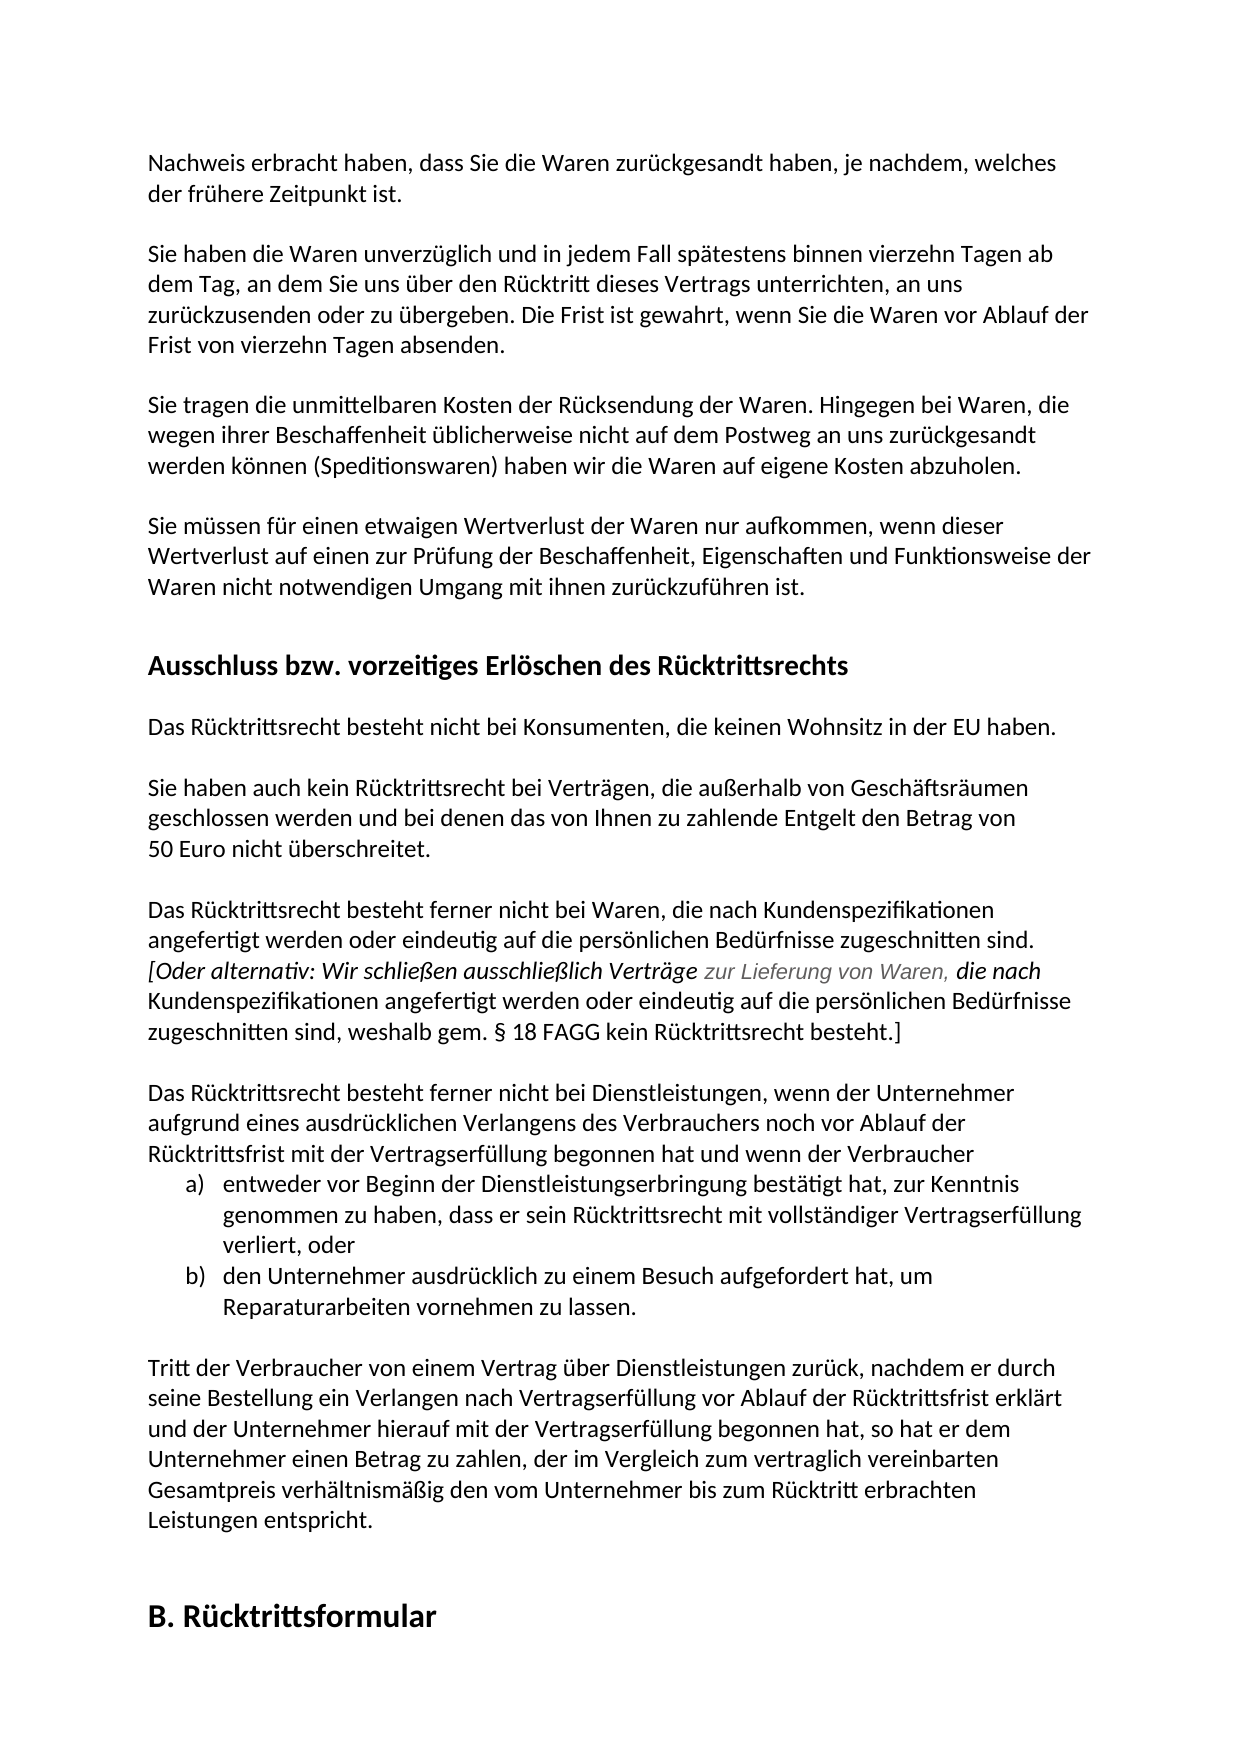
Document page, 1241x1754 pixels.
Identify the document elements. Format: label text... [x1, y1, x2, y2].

text Das Rücktrittsrecht besteht ferner nicht bei Dienstleistungen, wenn der Unternehmer aufgrund eines ausdrücklichen Verlangens des Verbrauchers noch vor Ablauf der Rücktrittsfrist mit der Vertragserfüllung begonnen hat und wenn der Verbraucher [148, 1077, 1093, 1169]
text Ausschluss bzw. vorzeitiges Erlöschen des Rücktrittsrechts [148, 647, 1093, 683]
text B. Rücktrittsformular [148, 1594, 1093, 1635]
text Das Rücktrittsrecht besteht nicht bei Konsumenten, die keinen Wohnsitz in der EU haben. [148, 711, 1093, 741]
list entweder vor Beginn der Dienstleistungserbringung bestätigt hat, zur Kenntnis genommen zu haben, dass er sein Rücktrittsrecht mit vollständiger Vertragserfüllung verliert, oder [185, 1169, 1093, 1260]
text Tritt der Verbraucher von einem Vertrag über Dienstleistungen zurück, nachdem er durch seine Bestellung ein Verlangen nach Vertragserfüllung vor Ablauf der Rücktrittsfrist erklärt und der Unternehmer hierauf mit der Vertragserfüllung begonnen hat, so hat er dem Unternehmer einen Betrag zu zahlen, der im Vergleich zum vertraglich vereinbarten Gesamtpreis verhältnismäßig den vom Unternehmer bis zum Rücktritt erbrachten Leistungen entspricht. [148, 1352, 1093, 1535]
text Das Rücktrittsrecht besteht ferner nicht bei Waren, die nach Kundenspezifikationen angefertigt werden oder eindeutig auf die persönlichen Bedürfnisse zugeschnitten sind. [148, 894, 1093, 955]
list den Unternehmer ausdrücklich zu einem Besuch aufgefordert hat, um Reparaturarbeiten vornehmen zu lassen. [185, 1260, 1093, 1321]
text Sie haben die Waren unverzüglich und in jedem Fall spätestens binnen vierzehn Tagen ab dem Tag, an dem Sie uns über den Rücktritt dieses Vertrags unterrichten, an uns zurückzusenden oder zu übergeben. Die Frist ist gewahrt, wenn Sie die Waren vor Ablauf der Frist von vierzehn Tagen absenden. [148, 238, 1093, 360]
text [Oder alternativ: Wir schließen ausschließlich Verträge zur Lieferung von Waren, die nach Kundenspezifikationen angefertigt werden oder eindeutig auf die persönlichen Bedürfnisse zugeschnitten sind, weshalb gem. § 18 FAGG kein Rücktrittsrecht besteht.] [148, 955, 1093, 1047]
text Sie haben auch kein Rücktrittsrecht bei Verträgen, die außerhalb von Geschäftsräumen geschlossen werden und bei denen das von Ihnen zu zahlende Entgelt den Betrag von 50 Euro nicht überschreitet. [148, 772, 1093, 863]
text Sie müssen für einen etwaigen Wertverlust der Waren nur aufkommen, wenn dieser Wertverlust auf einen zur Prüfung der Beschaffenheit, Eigenschaften und Funktionsweise der Waren nicht notwendigen Umgang mit ihnen zurückzuführen ist. [148, 510, 1093, 601]
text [148, 148, 1093, 209]
text Sie tragen die unmittelbaren Kosten der Rücksendung der Waren. Hingegen bei Waren, die wegen ihrer Beschaffenheit üblicherweise nicht auf dem Postweg an uns zurückgesandt werden können (Speditionswaren) haben wir die Waren auf eigene Kosten abzuholen. [148, 389, 1093, 481]
